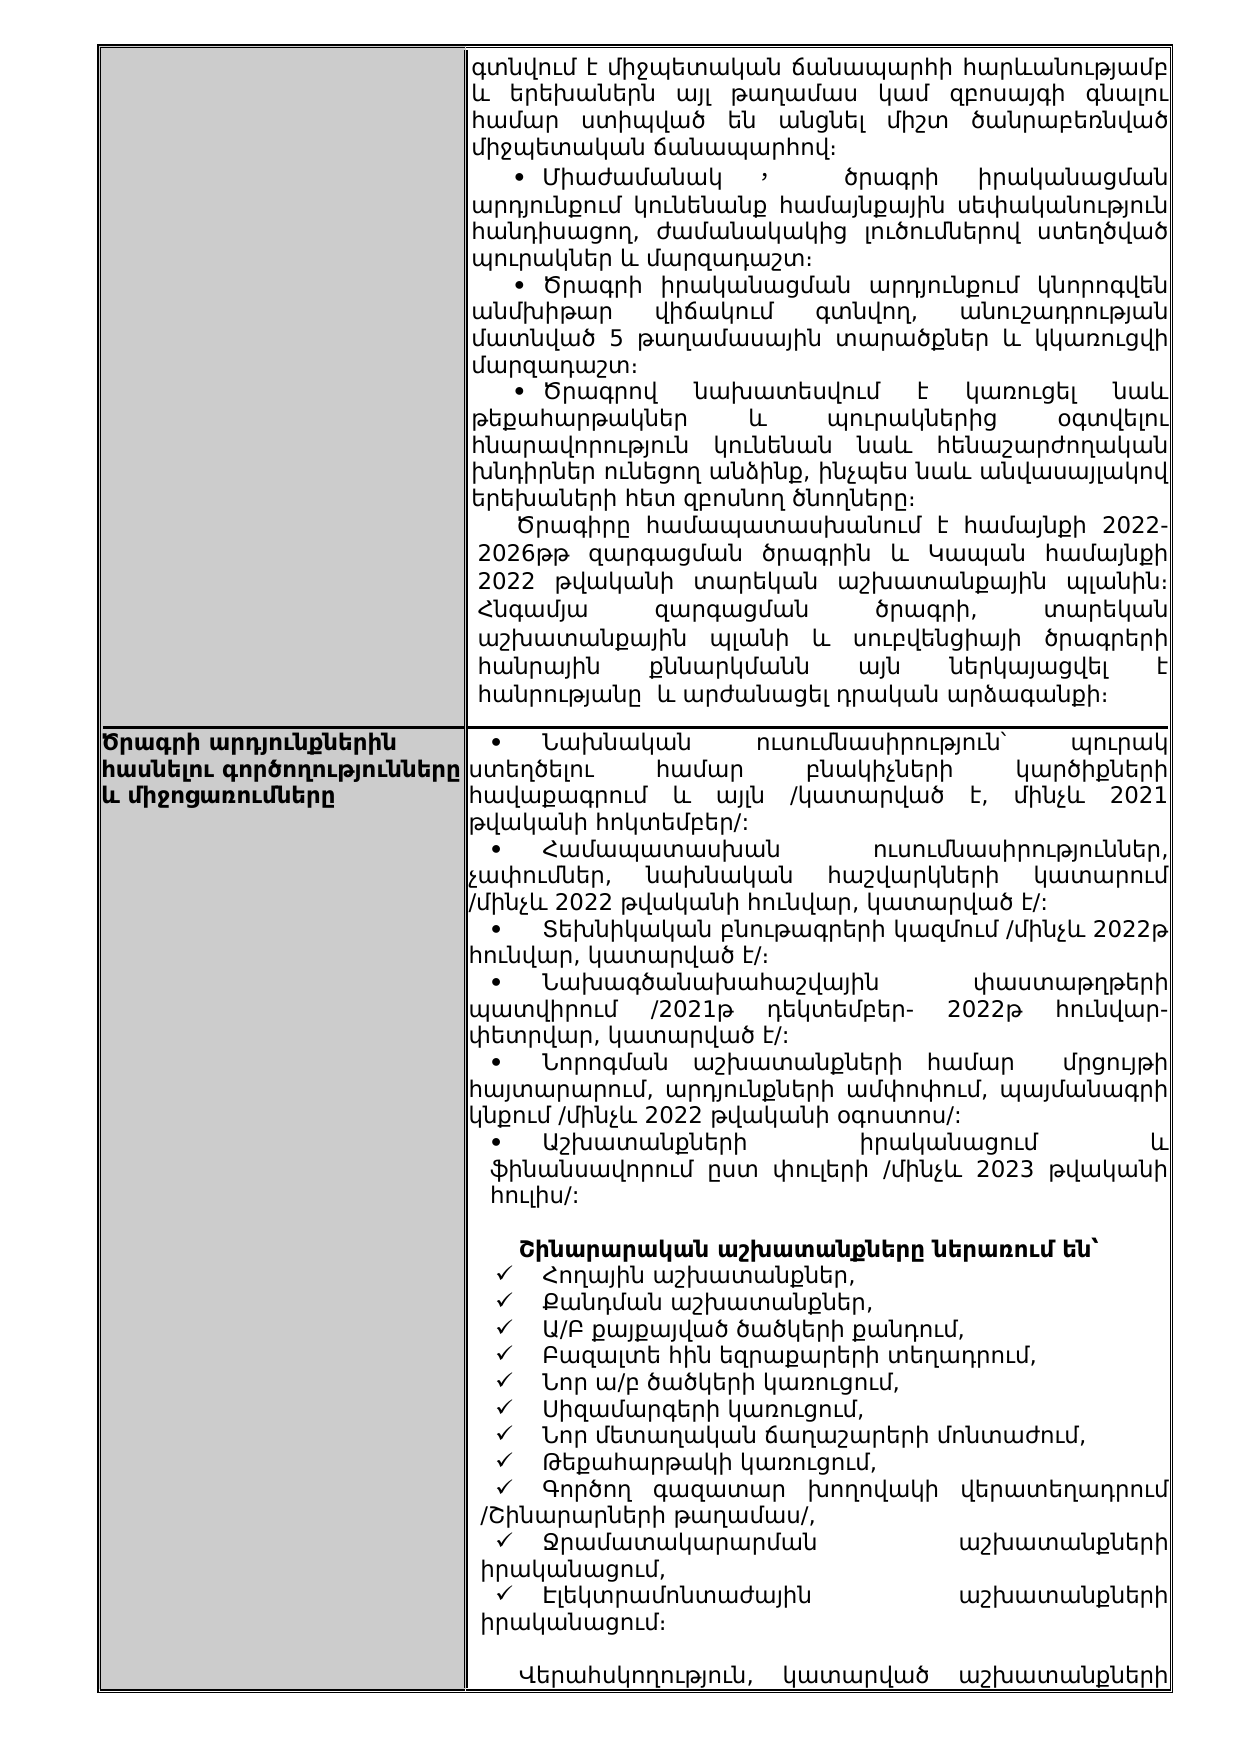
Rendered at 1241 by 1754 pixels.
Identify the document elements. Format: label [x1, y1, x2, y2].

table_cell [466, 48, 1170, 726]
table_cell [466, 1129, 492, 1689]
table_cell [101, 46, 466, 726]
table_cell [101, 726, 466, 1689]
